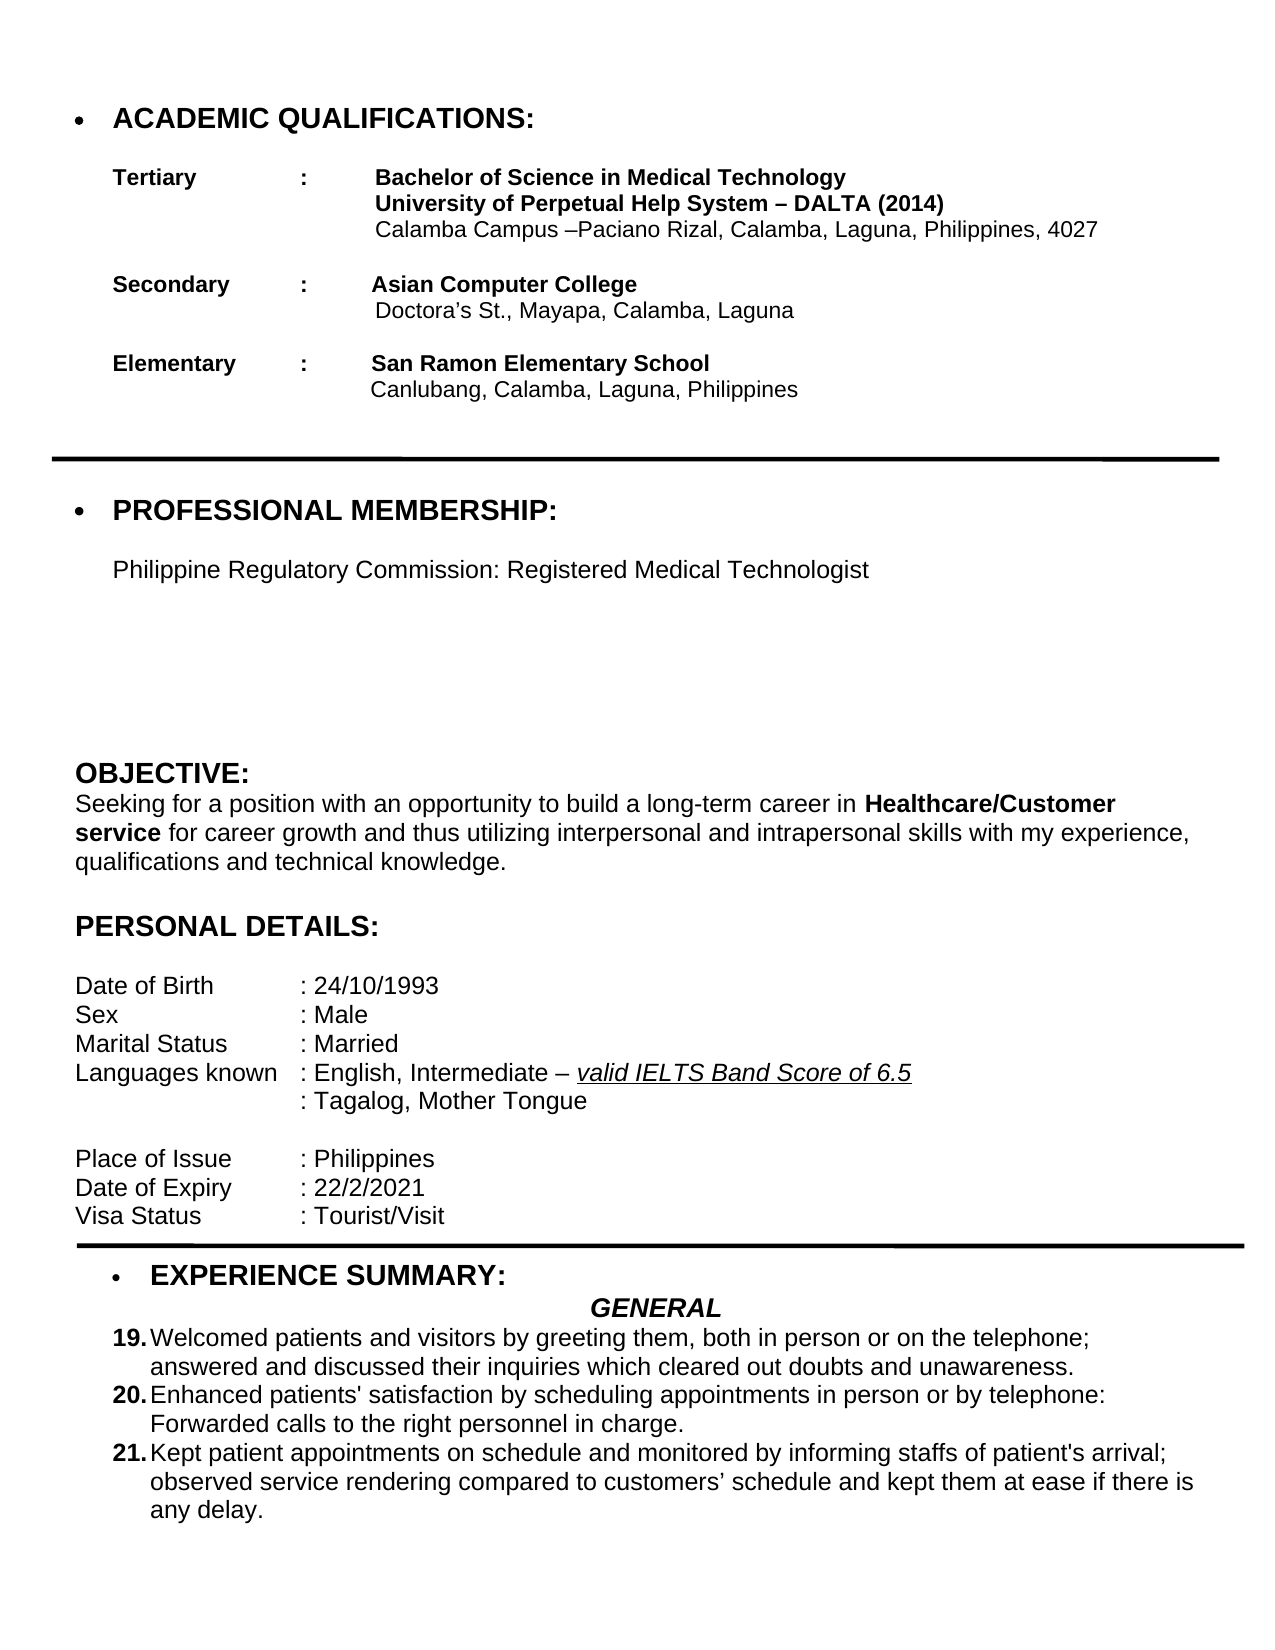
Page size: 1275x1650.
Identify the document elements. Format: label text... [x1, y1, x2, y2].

text Doctora’s St., Mayapa, Calamba, Laguna [75, 297, 1200, 323]
list EXPERIENCE SUMMARY: [112, 1258, 1200, 1292]
text University of Perpetual Help System – DALTA (2014) [75, 190, 1200, 216]
list Canlubang, Calamba, Laguna, Philippines [112, 376, 1200, 402]
list PROFESSIONAL MEMBERSHIP: Philippine Regulatory Commission: Registered Medical Technologist [75, 493, 1200, 612]
list ACADEMIC QUALIFICATIONS: Tertiary : Bachelor of Science in Medical Technology [75, 101, 1275, 190]
list Enhanced patients' satisfaction by scheduling appointments in person or by telephone: Forwarded calls to the right personnel in charge. [112, 1380, 1200, 1438]
text Secondary : Asian Computer College [75, 271, 1200, 297]
text OBJECTIVE: Seeking for a position with an opportunity to build a long-term career in Healthcare/Customer service for career growth and thus utilizing interpersonal and intrapersonal skills with my experience, qualifications and technical knowledge. PERSONAL DETAILS: Date of Birth : 24/10/1993 Sex : Male Marital Status : Married Languages known : English, Intermediate – valid IELTS Band Score of 6.5 [75, 698, 1200, 1086]
list Welcomed patients and visitors by greeting them, both in person or on the telephone; answered and discussed their inquiries which cleared out doubts and unawareness. [112, 1323, 1200, 1380]
text Languages known : Tagalog, Mother Tongue Place of Issue : Philippines Date of Expiry : 22/2/2021 Visa Status : Tourist/Visit [75, 1086, 1200, 1258]
list Kept patient appointments on schedule and monitored by informing staffs of patient's arrival; observed service rendering compared to customers’ schedule and kept them at ease if there is any delay. [112, 1438, 1200, 1524]
text Elementary : San Ramon Elementary School [75, 350, 1200, 376]
text Calamba Campus –Paciano Rizal, Calamba, Laguna, Philippines, 4027 [300, 216, 1200, 243]
text GENERAL [112, 1292, 1200, 1323]
